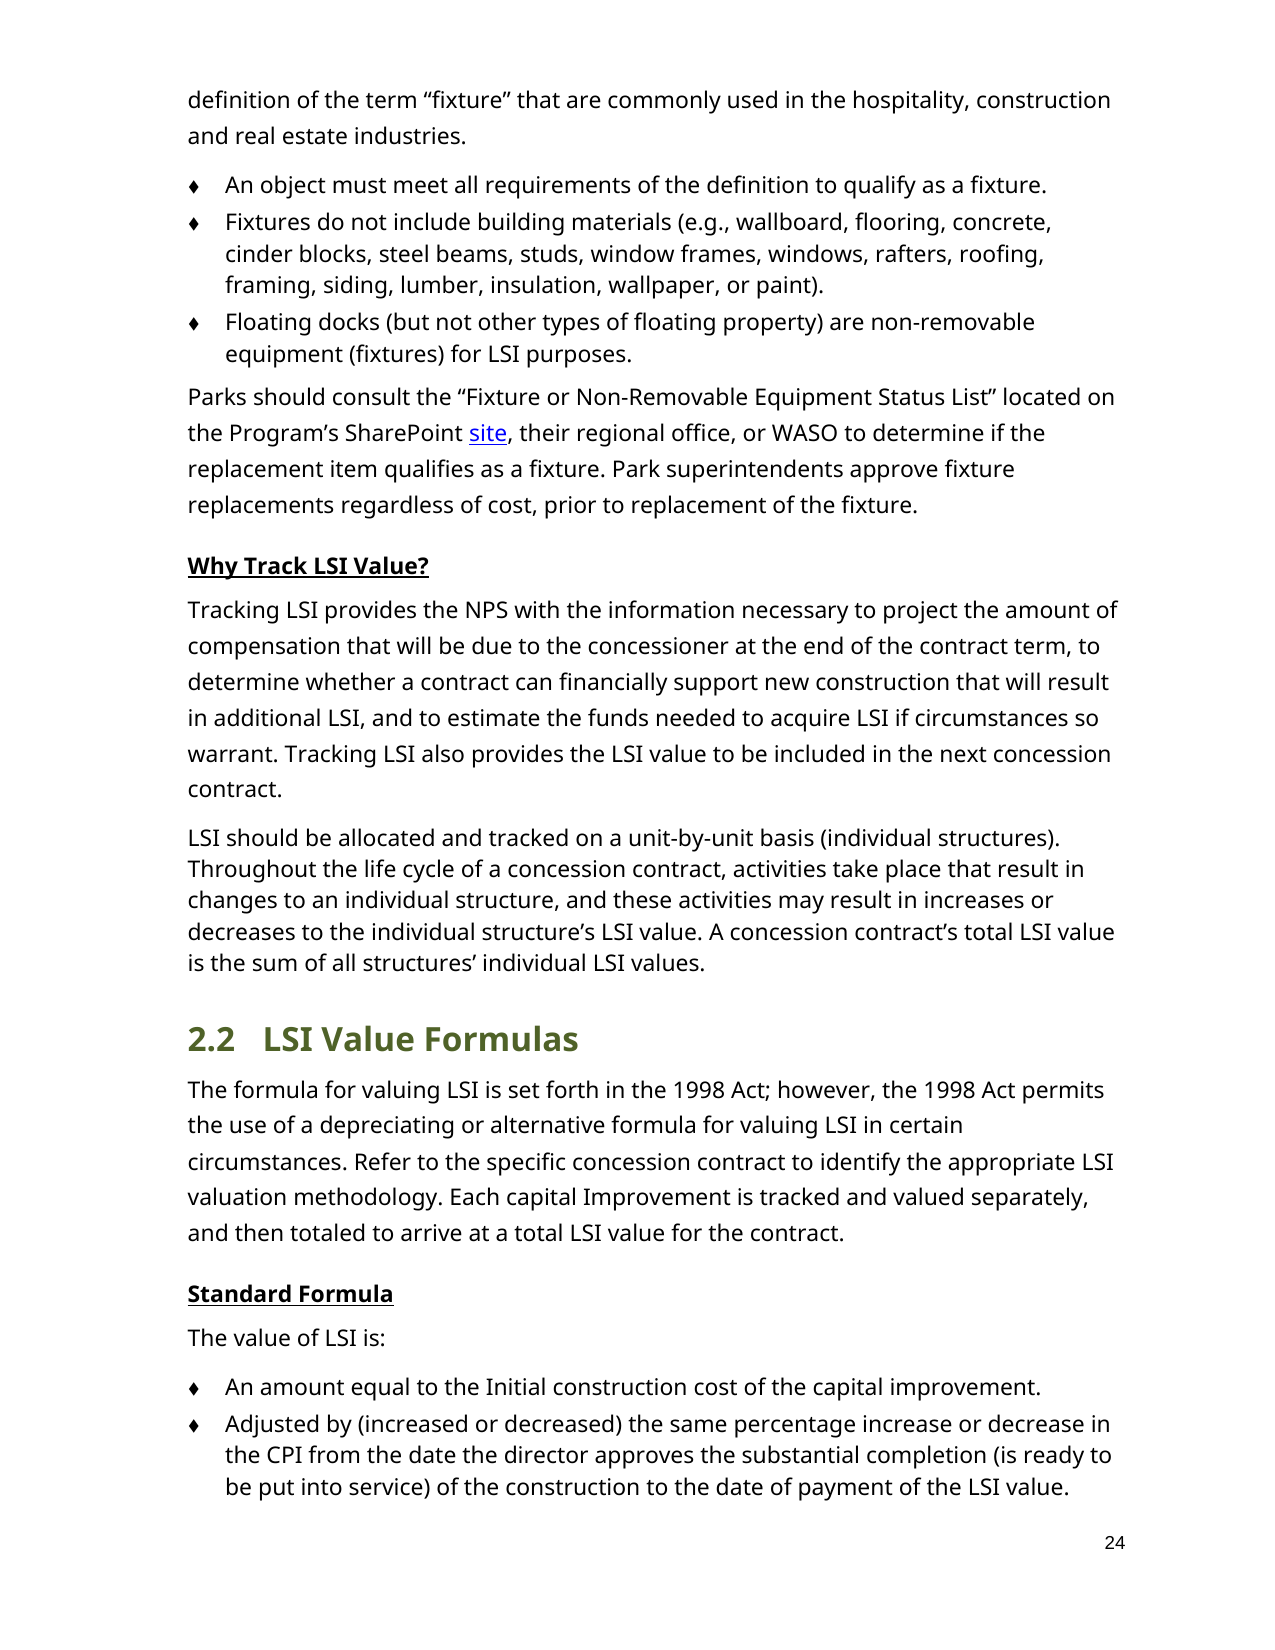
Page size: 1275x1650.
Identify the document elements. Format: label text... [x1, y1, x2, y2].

subtitle Why Track LSI Value? [187, 550, 1125, 581]
list LSI should be allocated and tracked on a unit-by-unit basis (individual structures). Throughout the life cycle of a concession contract, activities take place that result in changes to an individual structure, and these activities may result in increases or decreases to the individual structure’s LSI value. A concession contract’s total LSI value is the sum of all structures’ individual LSI values. [187, 822, 1125, 978]
list An amount equal to the Initial construction cost of the capital improvement. [187, 1370, 1125, 1402]
text Parks should consult the “Fixture or Non-Removable Equipment Status List” located on the Program’s SharePoint site, their regional office, or WASO to determine if the replacement item qualifies as a fixture. Park superintendents approve fixture replacements regardless of cost, prior to replacement of the fixture. [187, 381, 1125, 520]
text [187, 84, 1125, 152]
list An object must meet all requirements of the definition to qualify as a fixture. [187, 169, 1125, 200]
subtitle LSI Value Formulas [187, 1016, 1125, 1061]
text Tracking LSI provides the NPS with the information necessary to project the amount of compensation that will be due to the concessioner at the end of the contract term, to determine whether a contract can financially support new construction that will result in additional LSI, and to estimate the funds needed to acquire LSI if circumstances so warrant. Tracking LSI also provides the LSI value to be included in the next concession contract. [187, 594, 1125, 805]
subtitle Standard Formula [187, 1278, 1125, 1309]
list Floating docks (but not other types of floating property) are non-removable equipment (fixtures) for LSI purposes. [187, 306, 1125, 369]
list Fixtures do not include building materials (e.g., wallboard, flooring, concrete, cinder blocks, steel beams, studs, window frames, windows, rafters, roofing, framing, siding, lumber, insulation, wallpaper, or paint). [187, 206, 1125, 300]
text The formula for valuing LSI is set forth in the 1998 Act; however, the 1998 Act permits the use of a depreciating or alternative formula for valuing LSI in certain circumstances. Refer to the specific concession contract to identify the appropriate LSI valuation methodology. Each capital Improvement is tracked and valued separately, and then totaled to arrive at a total LSI value for the contract. [187, 1073, 1125, 1248]
list Adjusted by (increased or decreased) the same percentage increase or decrease in the CPI from the date the director approves the substantial completion (is ready to be put into service) of the construction to the date of payment of the LSI value. [187, 1408, 1125, 1502]
text The value of LSI is: [187, 1322, 1125, 1353]
